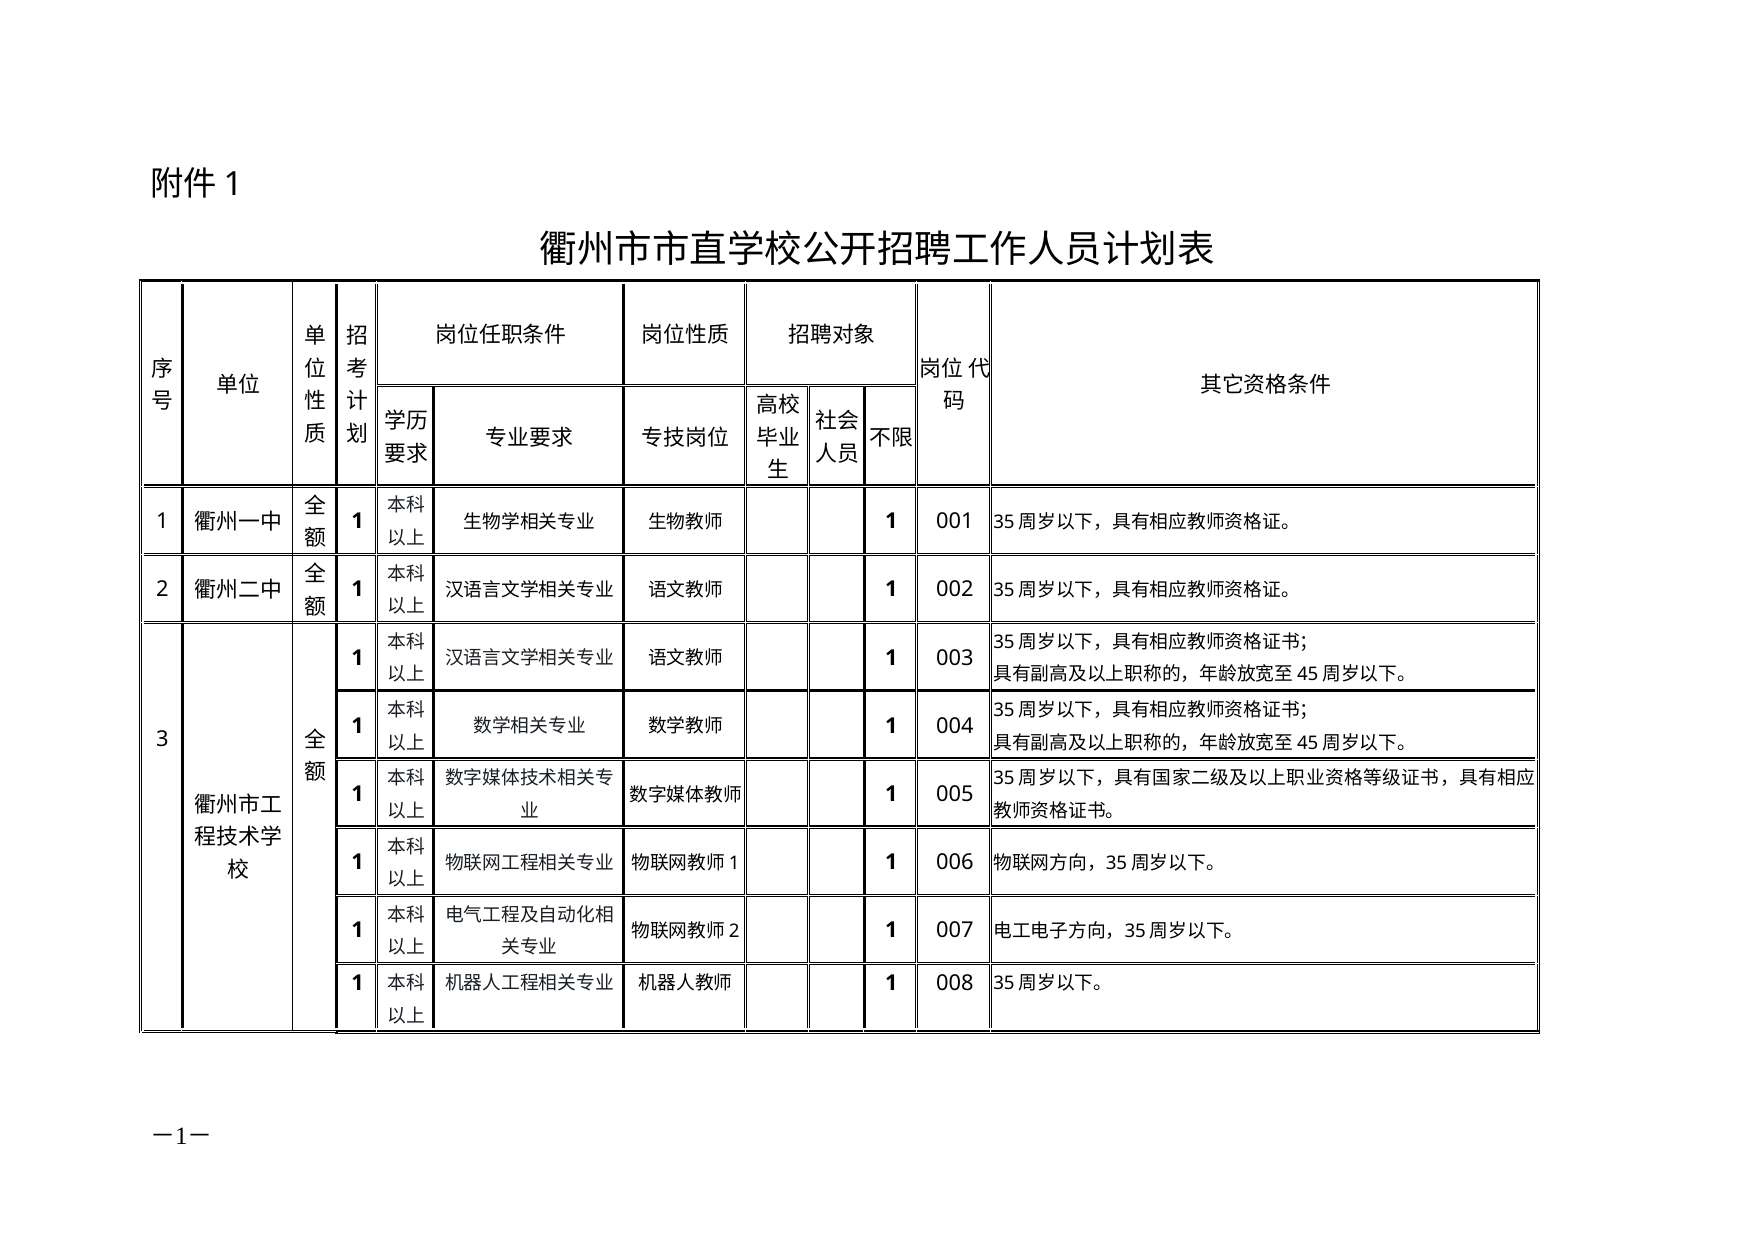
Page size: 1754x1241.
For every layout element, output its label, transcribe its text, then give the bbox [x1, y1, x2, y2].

table_cell 衢州市工程技术学校 [182, 624, 292, 1030]
table_cell 专业要求 [435, 387, 622, 484]
table_cell [747, 692, 807, 757]
table_cell 本科以上 [377, 965, 433, 1030]
table_header 单位 [182, 282, 292, 484]
table_cell 语文教师 [625, 556, 744, 621]
table_header 岗位性质 [623, 282, 746, 383]
table_cell 35周岁以下，具有国家二级及以上职业资格等级证书，具有相应教师资格证书。 [992, 757, 1537, 825]
table_cell 1 [864, 965, 916, 1030]
table_cell 衢州一中 [184, 488, 292, 552]
table_cell 1 [866, 761, 915, 825]
table_cell 物联网方向，35周岁以下。 [992, 825, 1537, 894]
table_cell 1 [338, 829, 375, 894]
table_cell 1 [336, 965, 377, 1030]
table_cell 1 [338, 488, 375, 552]
table_cell [747, 761, 807, 825]
table_cell 1 [866, 556, 915, 621]
table_cell 汉语言文学相关专业 [435, 556, 622, 621]
table_cell 机器人工程相关专业 [433, 965, 623, 1030]
table_cell 全额 [293, 624, 336, 1030]
table_cell 全额 [293, 488, 335, 552]
table_header 其它资格条件 [991, 282, 1537, 484]
table_cell [810, 829, 863, 894]
table_cell [746, 965, 809, 1030]
table_cell 001 [918, 488, 989, 552]
table_cell 本科 以上 [378, 761, 432, 825]
table_cell [747, 829, 807, 894]
table_cell 语文教师 [625, 624, 744, 689]
table_cell 生物学相关专业 [435, 488, 622, 552]
table_cell 本科 以上 [378, 556, 432, 621]
table_cell 1 [866, 692, 915, 757]
table_cell 1 [338, 897, 375, 962]
table_cell 1 [338, 556, 375, 621]
table_cell 35周岁以下。 [991, 962, 1538, 1030]
table_header 岗位任职条件 [377, 282, 623, 383]
table_cell 本科 以上 [378, 829, 432, 894]
table_cell 数学教师 [625, 692, 744, 757]
table_cell 数字媒体教师 [625, 761, 744, 825]
table_cell 数字媒体技术相关专业 [435, 761, 622, 825]
table_cell 物联网工程相关专业 [435, 829, 622, 894]
table_cell 社会人员 [810, 387, 863, 484]
table_cell 004 [918, 692, 989, 757]
text 附件1 [150, 149, 1604, 214]
table_cell [809, 965, 864, 1030]
table_cell [810, 556, 863, 621]
table_cell 生物教师 [625, 488, 744, 552]
table_cell [747, 488, 807, 552]
table_header 序号 [142, 281, 182, 484]
table_cell 002 [918, 556, 989, 621]
table_cell 1 [866, 897, 915, 962]
table_cell 机器人教师 [623, 965, 746, 1030]
table_cell 本科 以上 [378, 624, 432, 689]
table_cell 不限 [866, 387, 915, 484]
table_cell 1 [338, 692, 375, 757]
table_cell 物联网教师2 [625, 897, 744, 962]
table_cell [747, 897, 807, 962]
table_cell 1 [142, 484, 181, 552]
table_cell [810, 897, 863, 962]
text 衢州市市直学校公开招聘工作人员计划表 [150, 214, 1604, 279]
table_cell 电气工程及自动化相关专业 [435, 897, 622, 962]
table_cell 006 [918, 829, 989, 894]
table_cell 2 [142, 553, 181, 621]
table_cell 3 [140, 621, 182, 1030]
table_cell 003 [918, 624, 989, 689]
table_cell 专技岗位 [625, 387, 744, 484]
table_cell 1 [866, 624, 915, 689]
table_cell 1 [866, 829, 915, 894]
table_cell [810, 488, 863, 552]
table_header 招聘对象 [746, 282, 916, 383]
table_cell 衢州二中 [184, 556, 292, 621]
table_cell 1 [338, 624, 375, 689]
table_cell 35周岁以下，具有相应教师资格证。 [992, 553, 1537, 621]
table_cell 35周岁以下，具有相应教师资格证书； 具有副高及以上职称的，年龄放宽至45周岁以下。 [991, 621, 1538, 689]
table_cell 1 [866, 488, 915, 552]
table_cell 005 [918, 761, 989, 825]
table_cell 35周岁以下，具有相应教师资格证。 [992, 484, 1537, 552]
table_cell 全额 [293, 556, 335, 621]
table_cell 008 [916, 965, 991, 1030]
table_cell 电工电子方向，35周岁以下。 [991, 894, 1538, 962]
table_cell 物联网教师1 [625, 829, 744, 894]
table_cell 高校毕业生 [747, 387, 807, 484]
table_cell 35周岁以下，具有相应教师资格证书； 具有副高及以上职称的，年龄放宽至45周岁以下。 [992, 689, 1537, 757]
table_header 单位性质 [293, 282, 336, 484]
table_cell 本科 以上 [378, 897, 432, 962]
table_cell [810, 692, 863, 757]
table_cell 本科 以上 [378, 488, 432, 552]
table_cell [810, 761, 863, 825]
table_header 岗位 代码 [916, 282, 991, 484]
table_cell 本科 以上 [378, 692, 432, 757]
table_cell 数学相关专业 [435, 692, 622, 757]
table_cell 学历 要求 [378, 387, 432, 484]
table_cell [810, 624, 863, 689]
table_cell [747, 624, 807, 689]
table_cell 007 [918, 897, 989, 962]
table_cell 1 [338, 761, 375, 825]
table_header 招考计划 [336, 282, 377, 484]
table_cell [747, 556, 807, 621]
table_cell 汉语言文学相关专业 [435, 624, 622, 689]
